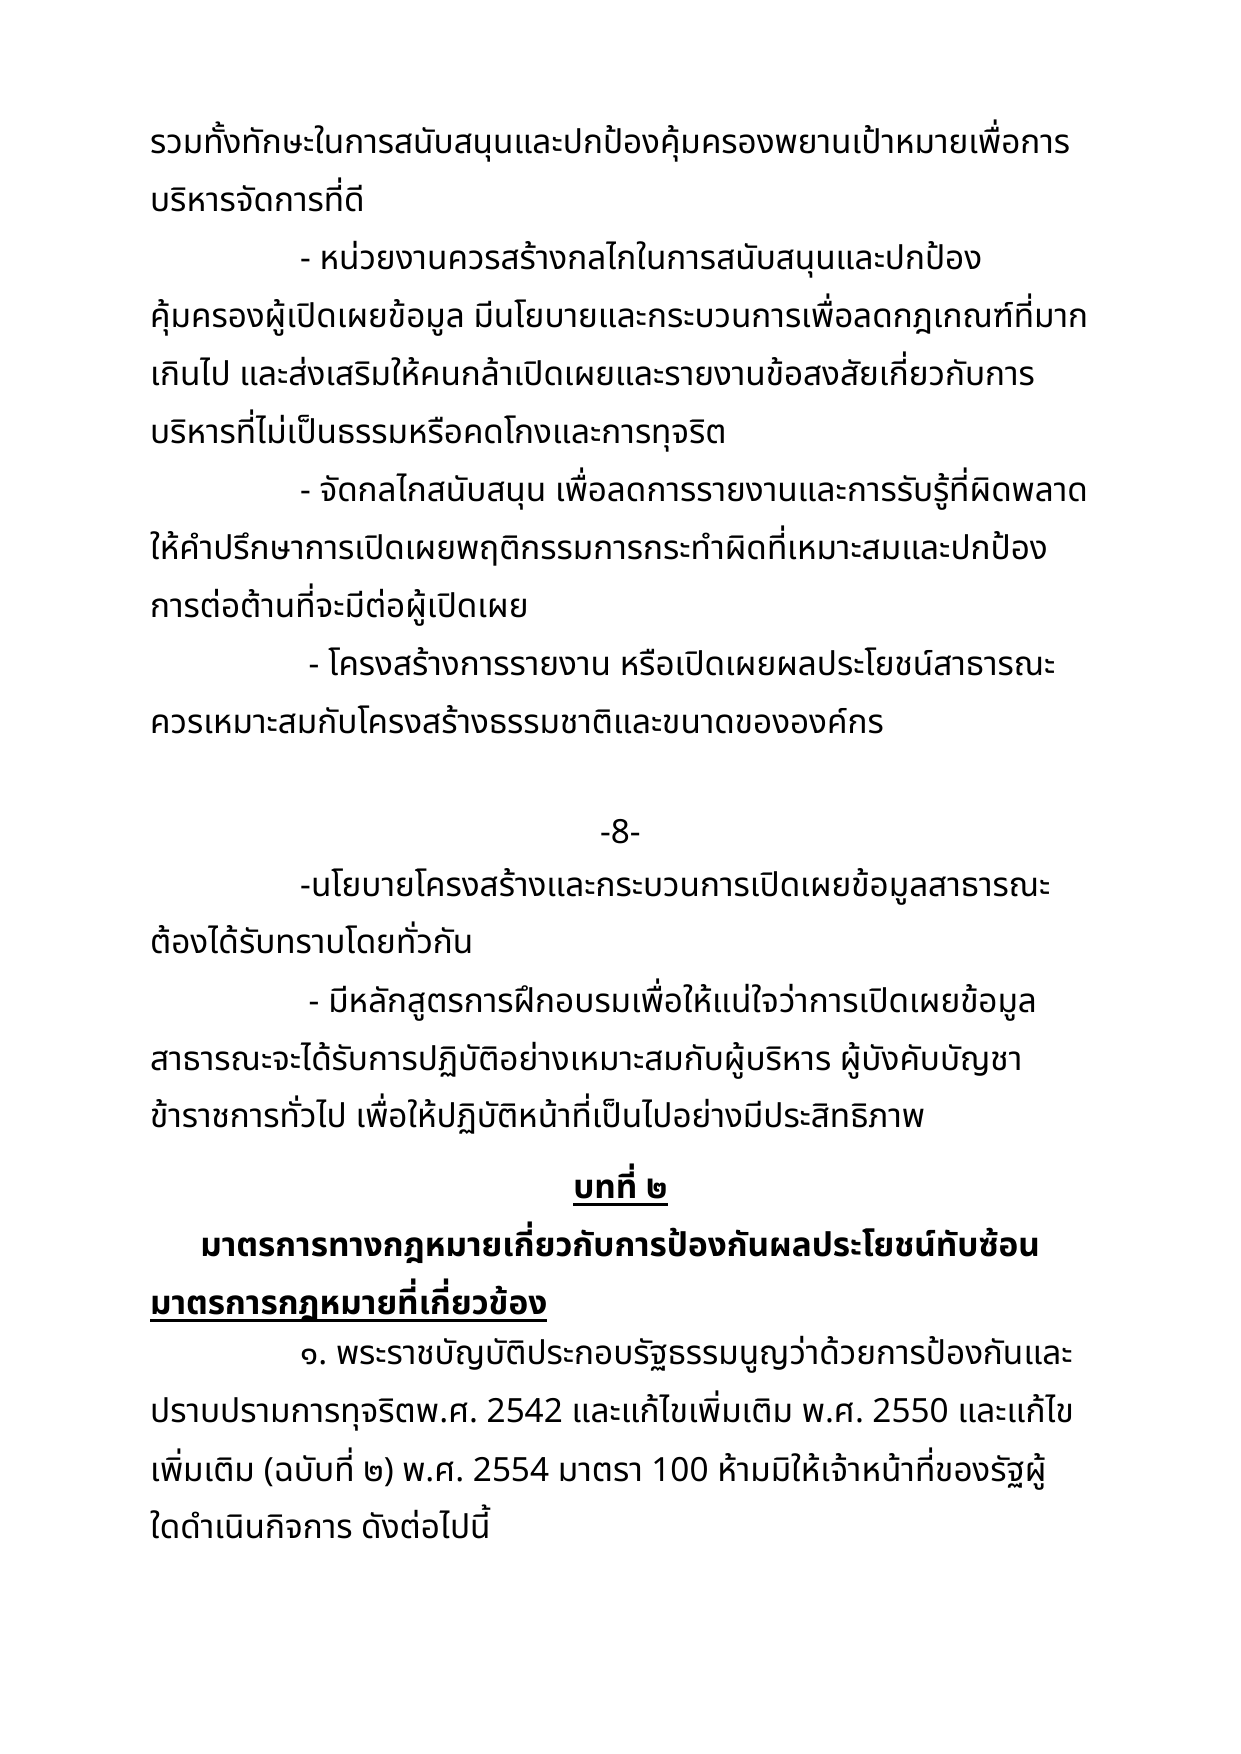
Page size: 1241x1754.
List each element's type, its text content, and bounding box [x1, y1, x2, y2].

text มาตรการกฎหมายที่เกี่ยวข้อง [150, 1279, 1090, 1329]
text -นโยบายโครงสร้างและกระบวนการเปิดเผยข้อมูลสาธารณะต้องได้รับทราบโดยทั่วกัน [150, 860, 1090, 969]
text ๑. พระราชบัญบัติประกอบรัฐธรรมนูญว่าด้วยการป้องกันและปราบปรามการทุจริตพ.ศ. 2542 และแก้ไขเพิ่มเติม พ.ศ. 2550 และแก้ไขเพิ่มเติม (ฉบับที่ ๒) พ.ศ. 2554 มาตรา 100 ห้ามมิให้เจ้าหน้าที่ของรัฐผู้ใดดําเนินกิจการ ดังต่อไปนี้ [150, 1329, 1090, 1554]
text บทที่ ๒ [150, 1163, 1090, 1213]
text - หน่วยงานควรสร้างกลไกในการสนับสนุนและปกป้องคุ้มครองผู้เปิดเผยข้อมูล มีนโยบายและกระบวนการเพื่อลดกฎเกณฑ์ที่มากเกินไป และส่งเสริมให้คนกล้าเปิดเผยและรายงานข้อสงสัยเกี่ยวกับการบริหารที่ไม่เป็นธรรมหรือคดโกงและการทุจริต [150, 234, 1090, 458]
text - โครงสร้างการรายงาน หรือเปิดเผยผลประโยชน์สาธารณะ ควรเหมาะสมกับโครงสร้างธรรมชาติและขนาดขององค์กร [150, 640, 1090, 748]
text - จัดกลไกสนับสนุน เพื่อลดการรายงานและการรับรู้ที่ผิดพลาดให้คําปรึกษาการเปิดเผยพฤติกรรมการกระทําผิดที่เหมาะสมและปกป้องการต่อต้านที่จะมีต่อผู้เปิดเผย [150, 466, 1090, 632]
text - มีหลักสูตรการฝึกอบรมเพื่อให้แน่ใจว่าการเปิดเผยข้อมูลสาธารณะจะได้รับการปฏิบัติอย่างเหมาะสมกับผู้บริหาร ผู้บังคับบัญชา ข้าราชการทั่วไป เพื่อให้ปฏิบัติหน้าที่เป็นไปอย่างมีประสิทธิภาพ [150, 976, 1090, 1143]
text -8- [150, 808, 1090, 853]
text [150, 118, 1090, 227]
text มาตรการทางกฎหมายเกี่ยวกับการป้องกันผลประโยชน์ทับซ้อน [150, 1221, 1090, 1271]
